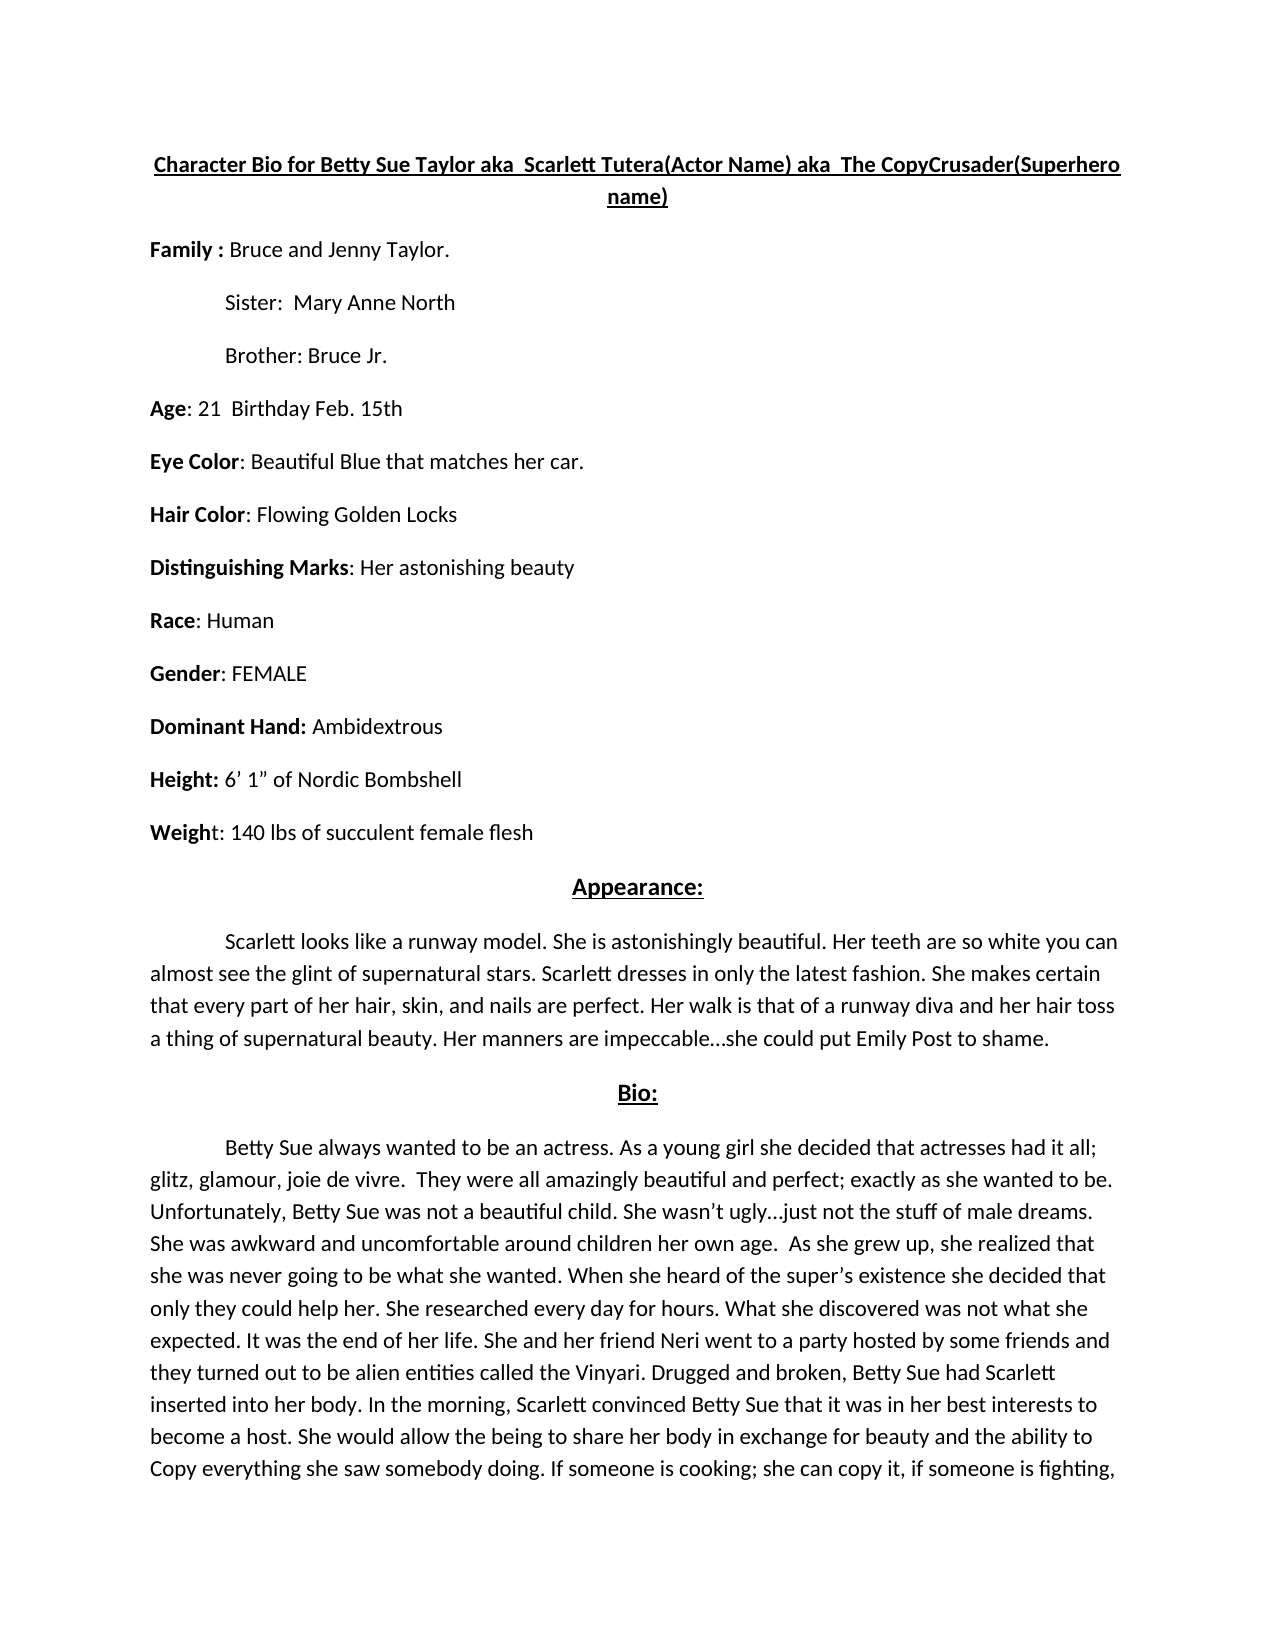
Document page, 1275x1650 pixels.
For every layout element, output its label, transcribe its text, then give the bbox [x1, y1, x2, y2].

text Gender: FEMALE [150, 659, 1125, 687]
text Character Bio for Betty Sue Taylor aka Scarlett Tutera(Actor Name) aka The CopyCrusader(Superhero name) [150, 150, 1125, 210]
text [150, 1133, 1125, 1483]
text Distinguishing Marks: Her astonishing beauty [150, 553, 1125, 581]
text Hair Color: Flowing Golden Locks [150, 500, 1125, 528]
text Appearance: [150, 871, 1125, 902]
text Race: Human [150, 606, 1125, 634]
text Scarlett looks like a runway model. She is astonishingly beautiful. Her teeth are so white you can almost see the glint of supernatural stars. Scarlett dresses in only the latest fashion. She makes certain that every part of her hair, skin, and nails are perfect. Her walk is that of a runway diva and her hair toss a thing of supernatural beauty. Her manners are impeccable…she could put Emily Post to shame. [150, 927, 1125, 1052]
text Sister: Mary Anne North [150, 288, 1125, 316]
text Dominant Hand: Ambidextrous [150, 712, 1125, 740]
text Family : Bruce and Jenny Taylor. [150, 235, 1125, 263]
text Brother: Bruce Jr. [150, 341, 1125, 369]
text Height: 6’ 1” of Nordic Bombshell [150, 765, 1125, 793]
text Eye Color: Beautiful Blue that matches her car. [150, 447, 1125, 475]
text Bio: [150, 1077, 1125, 1107]
text Weight: 140 lbs of succulent female flesh [150, 818, 1125, 846]
text Age: 21 Birthday Feb. 15th [150, 394, 1125, 422]
